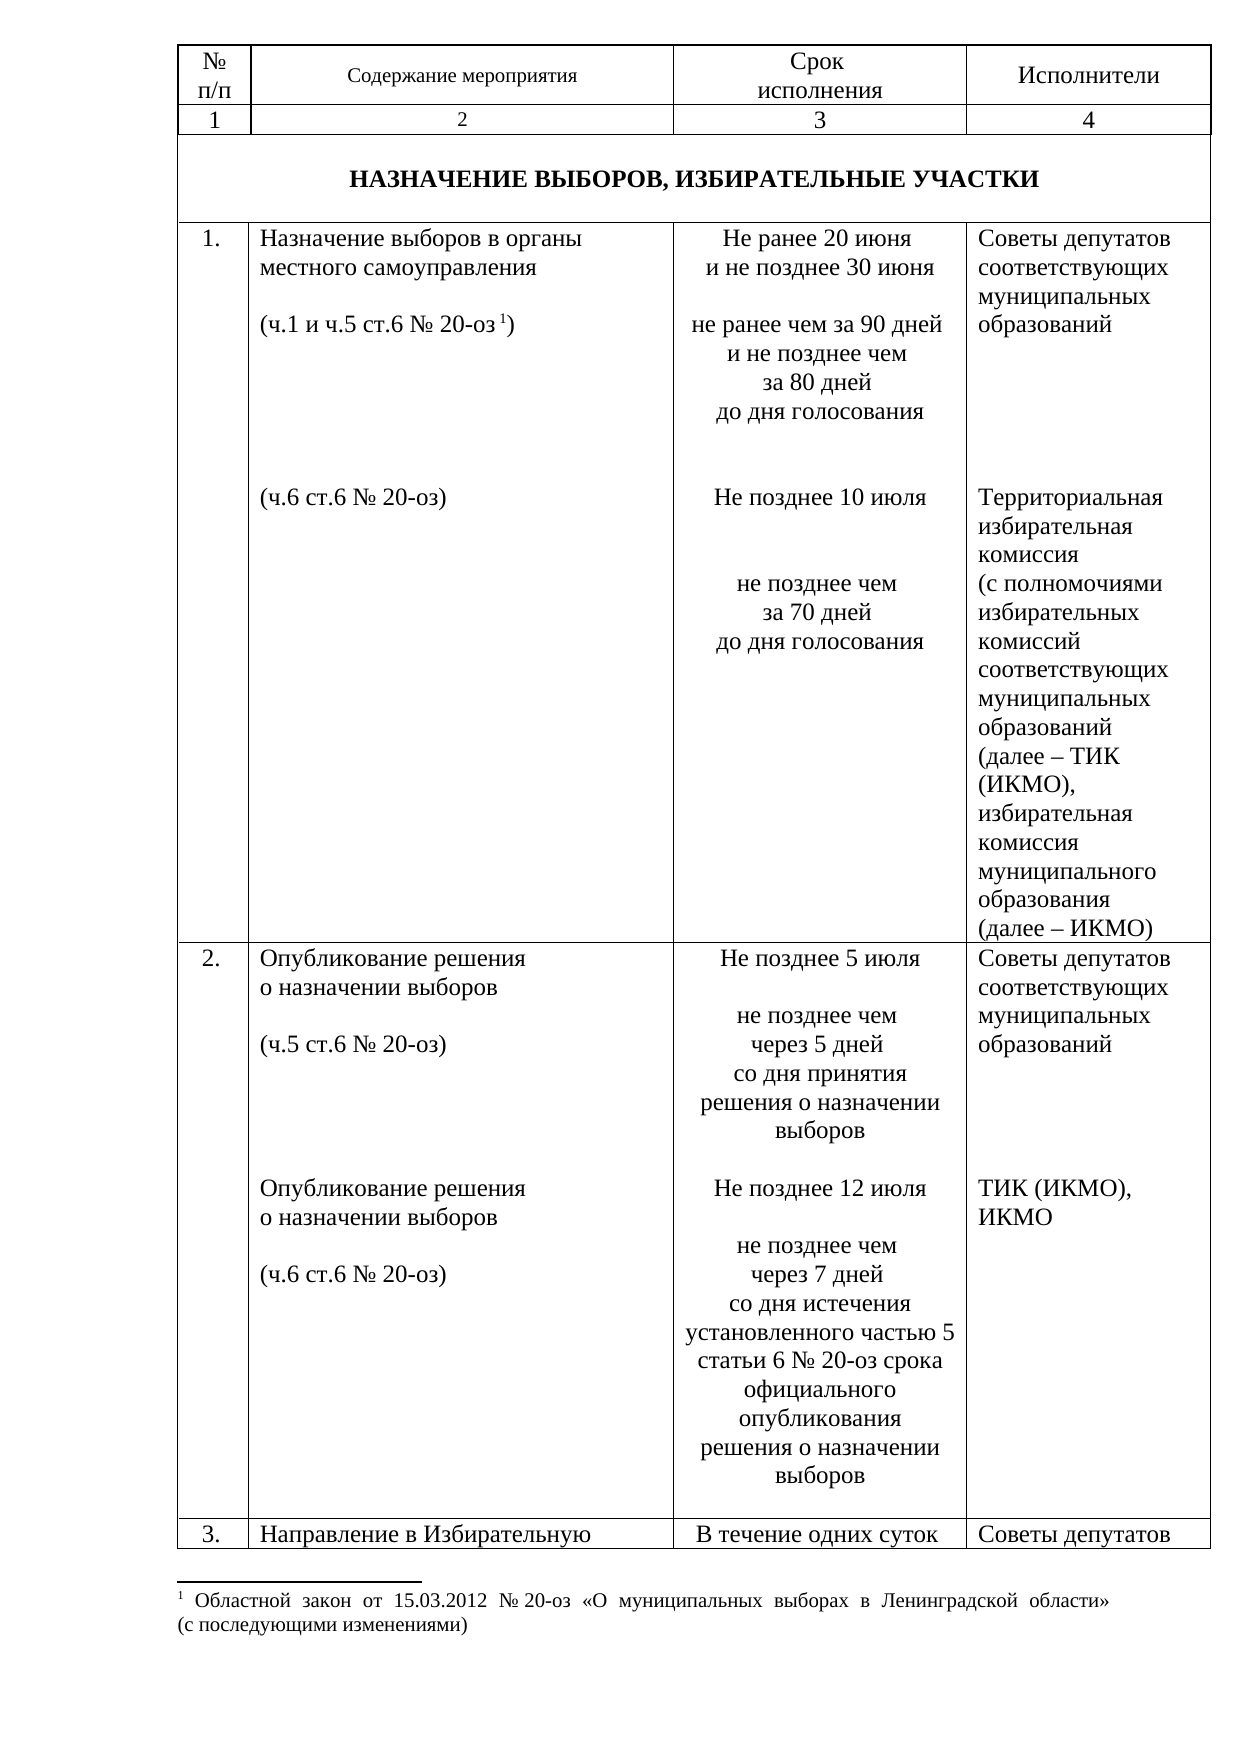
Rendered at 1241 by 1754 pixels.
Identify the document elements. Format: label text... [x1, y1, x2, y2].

table_cell Советы депутатов соответствующих муниципальных образований ТИК (ИКМО), ИКМО [967, 943, 1210, 1518]
table_cell 4 [967, 105, 1210, 134]
table_cell 3 [674, 105, 966, 134]
table_cell Не позднее 5 июля не позднее чем через 5 дней со дня принятия решения о назначении выборов Не позднее 12 июля не позднее чем через 7 дней со дня истечения установленного частью 5 статьи 6 № 20-оз срока официального опубликования решения о назначении выборов [674, 943, 966, 1518]
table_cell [967, 1519, 1210, 1548]
table_header Срок исполнения [674, 46, 966, 103]
table_cell НАЗНАЧЕНИЕ ВЫБОРОВ, ИЗБИРАТЕЛЬНЫЕ УЧАСТКИ [178, 135, 1210, 222]
table_cell Опубликование решения о назначении выборов (ч.5 ст.6 № 20-оз) Опубликование решения о назначении выборов (ч.6 ст.6 № 20-оз) [249, 943, 673, 1518]
table_cell 3. [178, 1518, 248, 1548]
table_cell 2 [252, 105, 673, 134]
table_cell 1. [178, 222, 248, 942]
table_cell 2. [178, 942, 248, 1518]
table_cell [674, 1519, 966, 1548]
table_header Содержание мероприятия [252, 46, 673, 103]
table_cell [249, 1519, 673, 1548]
table_header № п/п [179, 46, 250, 103]
table_cell Назначение выборов в органы местного самоуправления (ч.1 и ч.5 ст.6 № 20-оз ) (ч.6 ст.6 № 20-оз) [249, 223, 673, 942]
table_header Исполнители [967, 46, 1210, 103]
table_cell Не ранее 20 июня и не позднее 30 июня не ранее чем за 90 дней и не позднее чем за 80 дней до дня голосования Не позднее 10 июля не позднее чем за 70 дней до дня голосования [674, 223, 966, 942]
table_cell 1 [179, 105, 250, 134]
table_cell Советы депутатов соответствующих муниципальных образований Территориальная избирательная комиссия (с полномочиями избирательных комиссий соответствующих муниципальных образований (далее – ТИК (ИКМО), избирательная комиссия муниципального образования (далее – ИКМО) [967, 223, 1210, 942]
